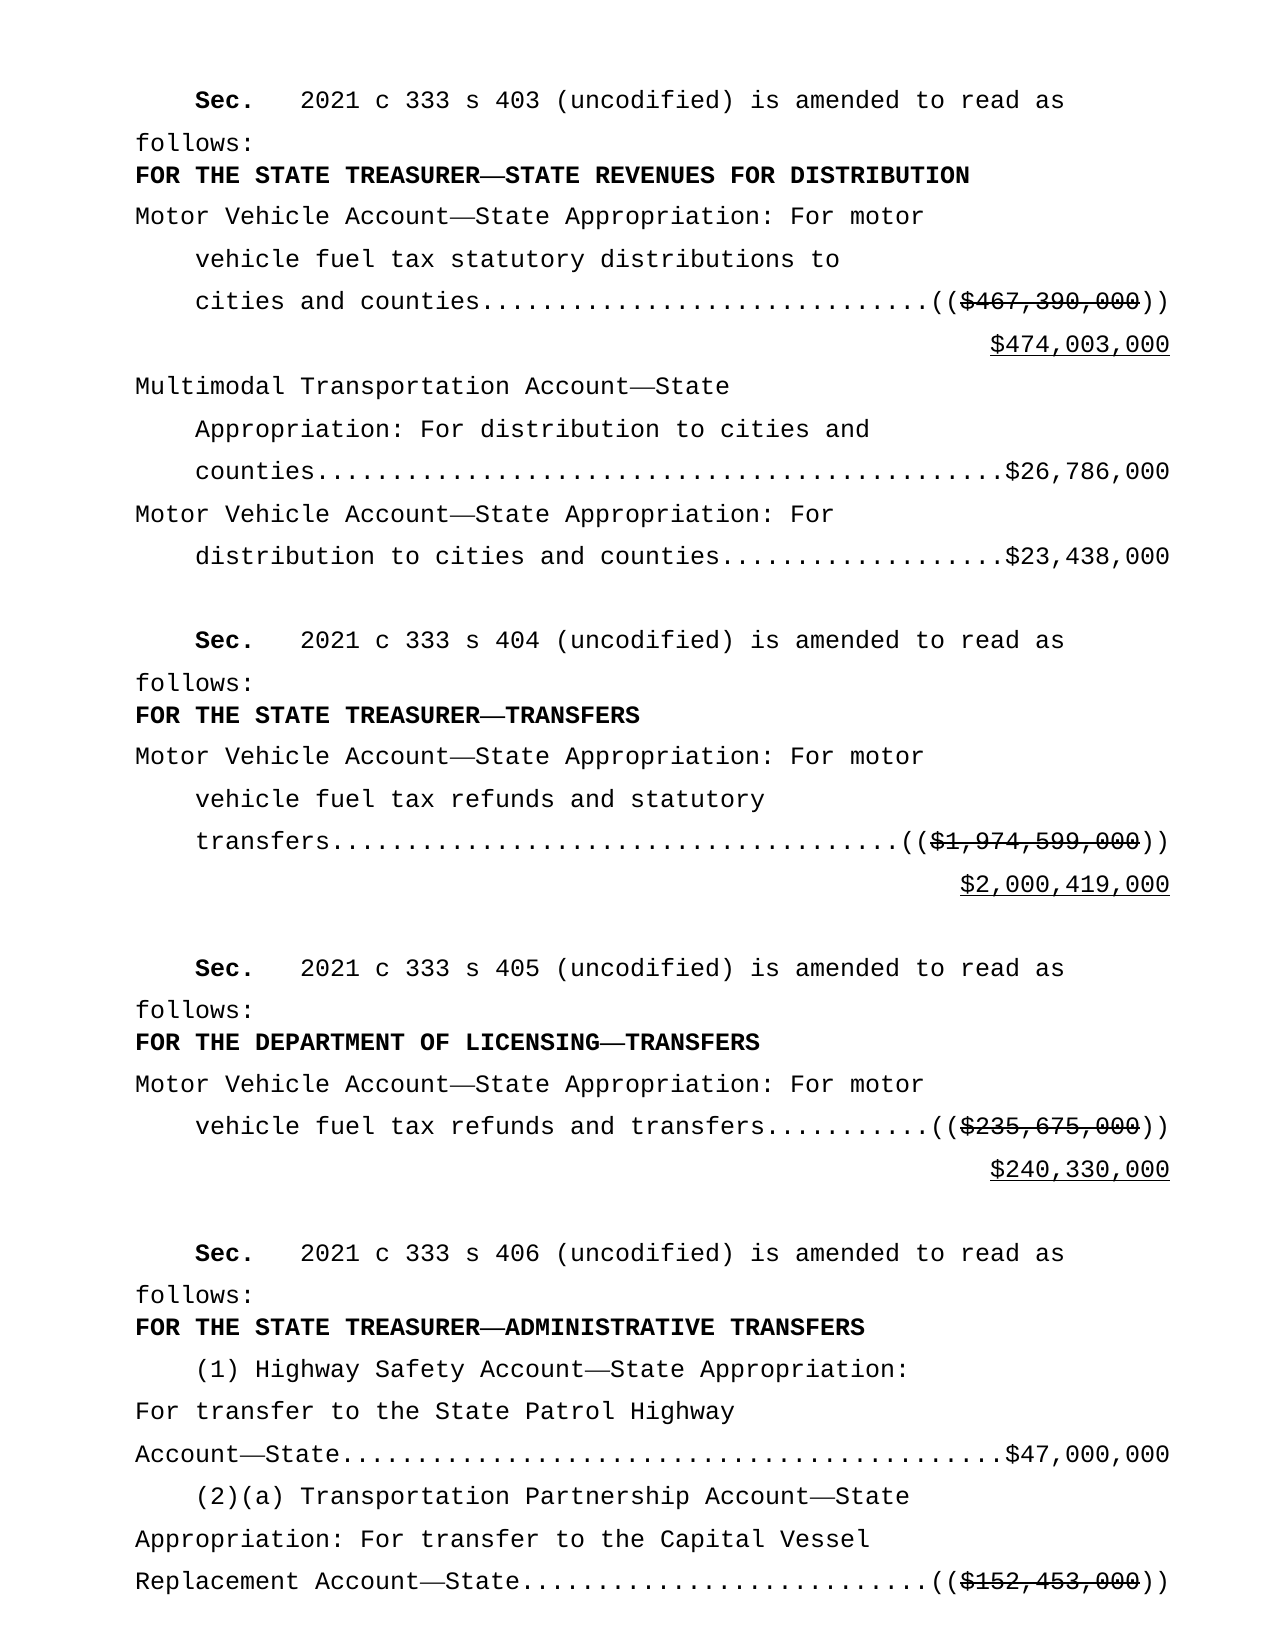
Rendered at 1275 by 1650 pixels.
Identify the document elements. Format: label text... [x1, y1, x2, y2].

text cities and counties (($467,390,000)) [135, 276, 1170, 318]
text FOR THE STATE TREASURER—TRANSFERS [135, 700, 1170, 731]
text vehicle fuel tax statutory distributions to [135, 233, 1170, 276]
text $474,003,000 [135, 318, 1170, 361]
text (2)(a) Transportation Partnership Account—State [135, 1471, 1170, 1513]
text (1) Highway Safety Account—State Appropriation: [135, 1343, 1170, 1386]
text Sec. 2021 c 333 s 404 (uncodified) is amended to read as follows: [135, 615, 1170, 700]
text Sec. 2021 c 333 s 403 (uncodified) is amended to read as follows: [135, 75, 1170, 160]
text vehicle fuel tax refunds and statutory [135, 773, 1170, 816]
text $240,330,000 [135, 1143, 1170, 1186]
text Replacement Account—State (($152,453,000)) [135, 1556, 1170, 1598]
text Sec. 2021 c 333 s 405 (uncodified) is amended to read as follows: [135, 942, 1170, 1027]
text Motor Vehicle Account—State Appropriation: For motor [135, 191, 1170, 233]
text Multimodal Transportation Account—State [135, 361, 1170, 403]
text $2,000,419,000 [135, 858, 1170, 901]
text Motor Vehicle Account—State Appropriation: For motor [135, 731, 1170, 773]
text Appropriation: For transfer to the Capital Vessel [135, 1513, 1170, 1556]
text FOR THE DEPARTMENT OF LICENSING—TRANSFERS [135, 1027, 1170, 1058]
text FOR THE STATE TREASURER—ADMINISTRATIVE TRANSFERS [135, 1312, 1170, 1343]
text Appropriation: For distribution to cities and [135, 403, 1170, 446]
text distribution to cities and counties $23,438,000 [135, 531, 1170, 573]
text Motor Vehicle Account—State Appropriation: For [135, 488, 1170, 531]
text For transfer to the State Patrol Highway [135, 1386, 1170, 1428]
text Sec. 2021 c 333 s 406 (uncodified) is amended to read as follows: [135, 1227, 1170, 1312]
text FOR THE STATE TREASURER—STATE REVENUES FOR DISTRIBUTION [135, 160, 1170, 191]
text vehicle fuel tax refunds and transfers (($235,675,000)) [135, 1101, 1170, 1143]
text Account—State $47,000,000 [135, 1428, 1170, 1471]
text counties $26,786,000 [135, 446, 1170, 488]
text transfers (($1,974,599,000)) [135, 816, 1170, 858]
text Motor Vehicle Account—State Appropriation: For motor [135, 1058, 1170, 1101]
